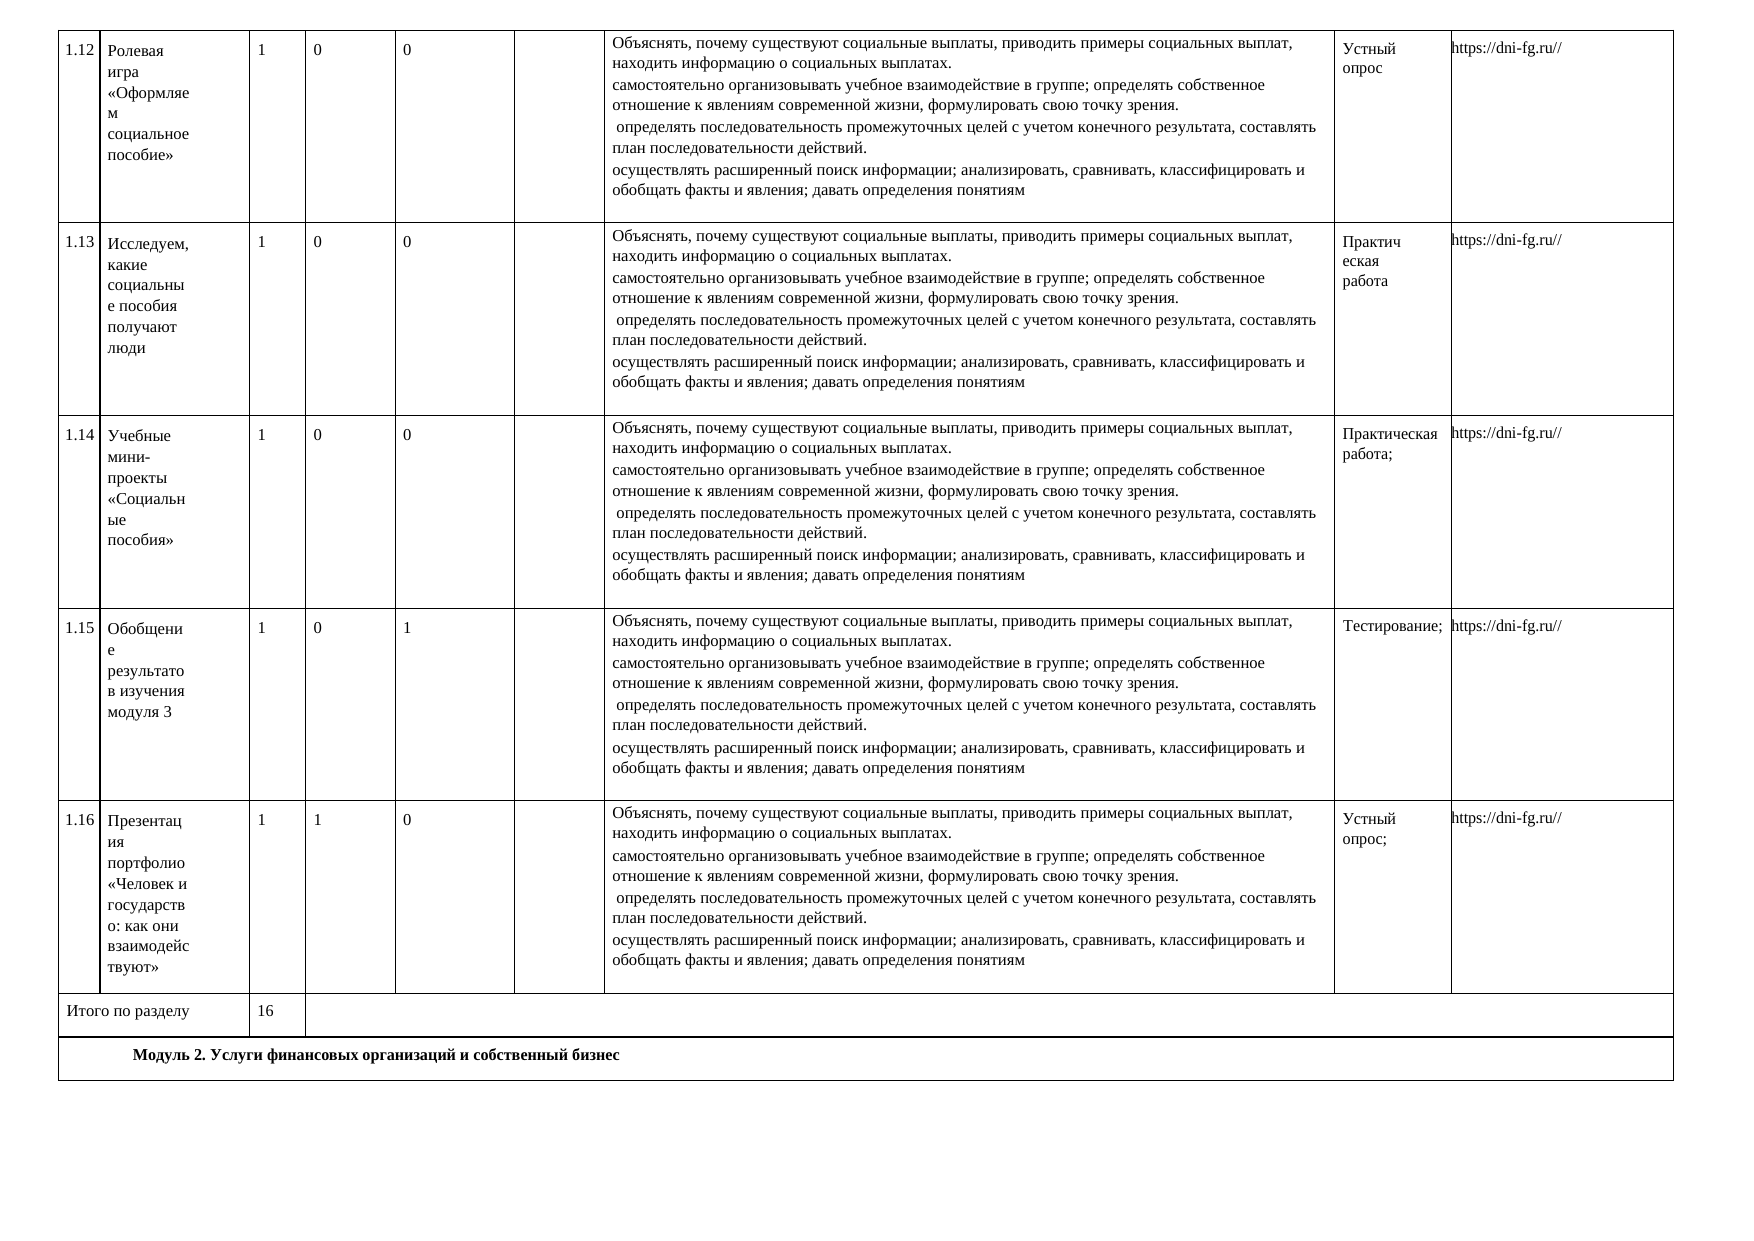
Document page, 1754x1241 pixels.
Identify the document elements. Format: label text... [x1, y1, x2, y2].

table_cell 0 [396, 223, 514, 415]
table_cell 1 [250, 801, 305, 993]
table_cell Исследуем, какие социальные пособия получают люди [101, 223, 249, 415]
table_cell 1 [250, 223, 305, 415]
table_cell [515, 416, 604, 607]
table_cell 1 [250, 609, 305, 800]
table_cell 0 [306, 609, 395, 800]
table_cell [515, 609, 604, 800]
table_cell 1.16 [59, 801, 99, 993]
table_cell 1 [250, 31, 305, 222]
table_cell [605, 31, 1334, 222]
table_cell https://dni-fg.ru// [1452, 223, 1673, 415]
table_cell Устный опрос [1335, 31, 1451, 222]
table_cell https://dni-fg.ru// [1452, 609, 1673, 800]
table_cell 1 [250, 416, 305, 607]
table_cell [515, 801, 604, 993]
table_cell Практическая работа; [1335, 416, 1451, 607]
table_cell 0 [306, 223, 395, 415]
table_cell Модуль 2. Услуги финансовых организаций и собственный бизнес [59, 1038, 1673, 1080]
table_cell [515, 223, 604, 415]
table_cell Презентация портфолио «Человек и государство: как они взаимодействуют» [101, 801, 249, 993]
table_cell 0 [396, 416, 514, 607]
table_cell 0 [306, 31, 395, 222]
table_cell 1.14 [59, 416, 99, 607]
table_cell 1.13 [59, 223, 99, 415]
table_cell 1.12 [59, 31, 99, 222]
table_cell 0 [396, 31, 514, 222]
table_cell Практическая работа [1335, 223, 1451, 415]
table_cell Устный опрос; [1335, 801, 1451, 993]
table_cell 0 [306, 416, 395, 607]
table_cell [515, 31, 604, 222]
table_cell Ролевая игра «Оформляем социальное пособие» [101, 31, 249, 222]
table_cell 16 [250, 994, 305, 1036]
table_cell Тестирование; [1335, 609, 1451, 800]
table_cell Обобщение результатов изучения модуля 3 [101, 609, 249, 800]
table_cell https://dni-fg.ru// [1452, 31, 1673, 222]
table_cell 0 [396, 801, 514, 993]
table_cell 1 [306, 801, 395, 993]
table_cell Учебные мини-проекты «Социальные пособия» [101, 416, 249, 607]
table_cell [306, 994, 1673, 1036]
table_cell 1.15 [59, 609, 99, 800]
table_cell Итого по разделу [59, 994, 249, 1036]
table_cell https://dni-fg.ru// [1452, 416, 1673, 607]
table_cell 1 [396, 609, 514, 800]
table_cell https://dni-fg.ru// [1452, 801, 1673, 993]
